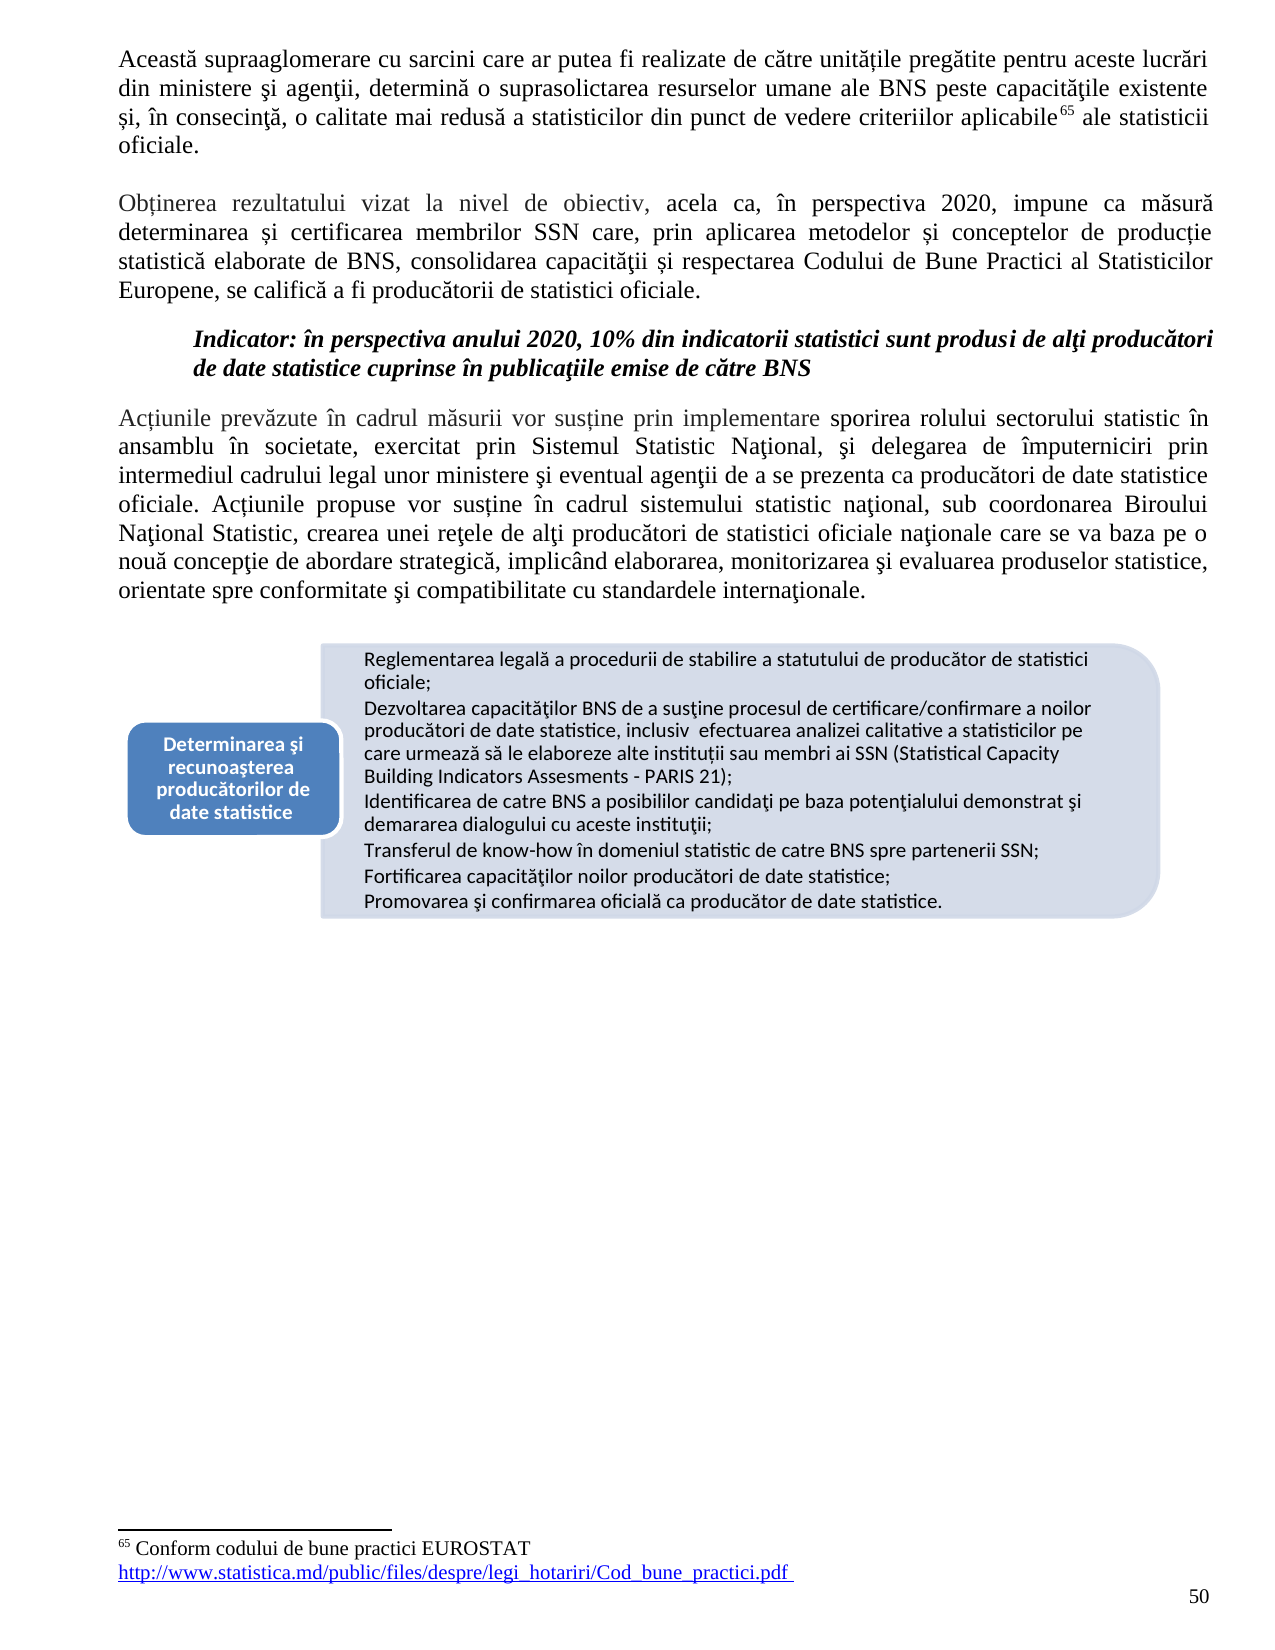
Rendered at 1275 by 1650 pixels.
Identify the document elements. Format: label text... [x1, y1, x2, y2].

text Acțiunile prevăzute în cadrul măsurii vor susține prin implementare sporirea rolului sectorului statistic în ansamblu în societate, exercitat prin Sistemul Statistic Naţional, şi delegarea de împuterniciri prin intermediul cadrului legal unor ministere şi eventual agenţii de a se prezenta ca producători de date statistice oficiale. Acțiunile propuse vor susține în cadrul sistemului statistic naţional, sub coordonarea Biroului Naţional Statistic, crearea unei reţele de alţi producători de statistici oficiale naţionale care se va baza pe o nouă concepţie de abordare strategică, implicând elaborarea, monitorizarea şi evaluarea produselor statistice, orientate spre conformitate şi compatibilitate cu standardele internaţionale. [118, 403, 1209, 604]
text Indicator: în perspectiva anului 2020, 10% din indicatorii statistici sunt produsi de alţi producători de date statistice cuprinse în publicaţiile emise de către BNS [193, 324, 1213, 382]
text Obținerea rezultatului vizat la nivel de obiectiv, acela ca, în perspectiva 2020, impune ca măsură determinarea și certificarea membrilor SSN care, prin aplicarea metodelor și conceptelor de producție statistică elaborate de BNS, consolidarea capacităţii și respectarea Codului de Bune Practici al Statisticilor Europene, se califică a fi producătorii de statistici oficiale. [118, 188, 1213, 303]
text Această supraaglomerare cu sarcini care ar putea fi realizate de către unitățile pregătite pentru aceste lucrări din ministere şi agenţii, determină o suprasolictarea resurselor umane ale BNS peste capacităţile existente și, în consecinţă, o calitate mai redusă a statisticilor din punct de vedere criteriilor aplicabile ale statisticii oficiale. [118, 44, 1209, 159]
